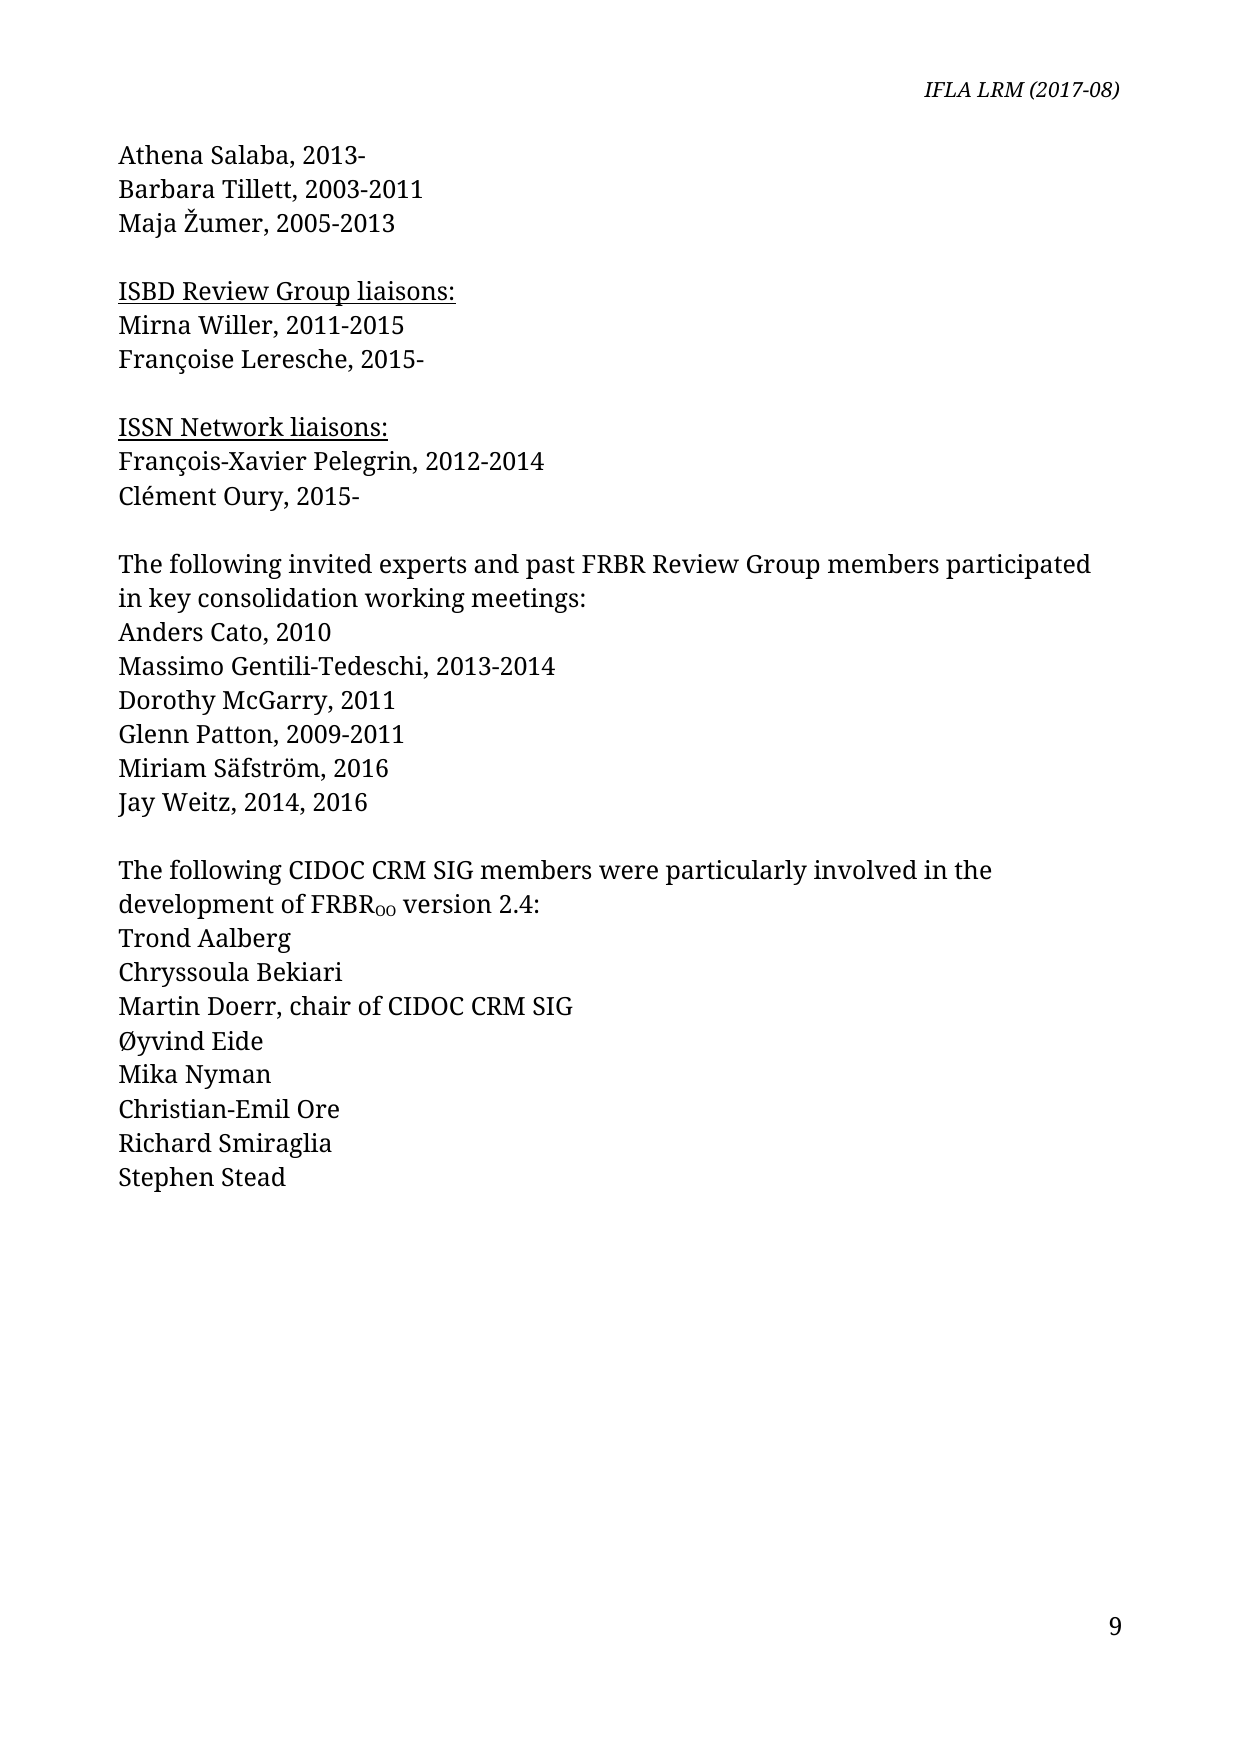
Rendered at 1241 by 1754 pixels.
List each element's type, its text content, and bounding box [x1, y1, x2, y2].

text Stephen Stead [118, 1159, 1122, 1193]
text Christian-Emil Ore [118, 1091, 1122, 1125]
text Chryssoula Bekiari [118, 955, 1122, 989]
text Maja Žumer, 2005-2013 [118, 206, 1122, 240]
text Mika Nyman [118, 1057, 1122, 1091]
text Massimo Gentili-Tedeschi, 2013-2014 [118, 648, 1122, 682]
text Trond Aalberg [118, 921, 1122, 955]
text Barbara Tillett, 2003-2011 [118, 172, 1122, 206]
text Miriam Säfström, 2016 [118, 751, 1122, 785]
text Jay Weitz, 2014, 2016 [118, 785, 1122, 819]
text François-Xavier Pelegrin, 2012-2014 [118, 444, 1122, 478]
text The following invited experts and past FRBR Review Group members participated in key consolidation working meetings: [118, 546, 1122, 614]
text ISSN Network liaisons: [118, 410, 1122, 444]
text Anders Cato, 2010 [118, 614, 1122, 648]
text The following CIDOC CRM SIG members were particularly involved in the development of FRBROO version 2.4: [118, 853, 1122, 921]
text Dorothy McGarry, 2011 [118, 682, 1122, 717]
text Françoise Leresche, 2015- [118, 342, 1122, 376]
text Glenn Patton, 2009-2011 [118, 717, 1122, 751]
text Clément Oury, 2015- [118, 478, 1122, 546]
text Øyvind Eide [118, 1023, 1122, 1057]
text ISBD Review Group liaisons: [118, 274, 1122, 308]
text Athena Salaba, 2013- [118, 137, 1122, 172]
text Mirna Willer, 2011-2015 [118, 308, 1122, 342]
text Martin Doerr, chair of CIDOC CRM SIG [118, 989, 1122, 1023]
text Richard Smiraglia [118, 1125, 1122, 1159]
